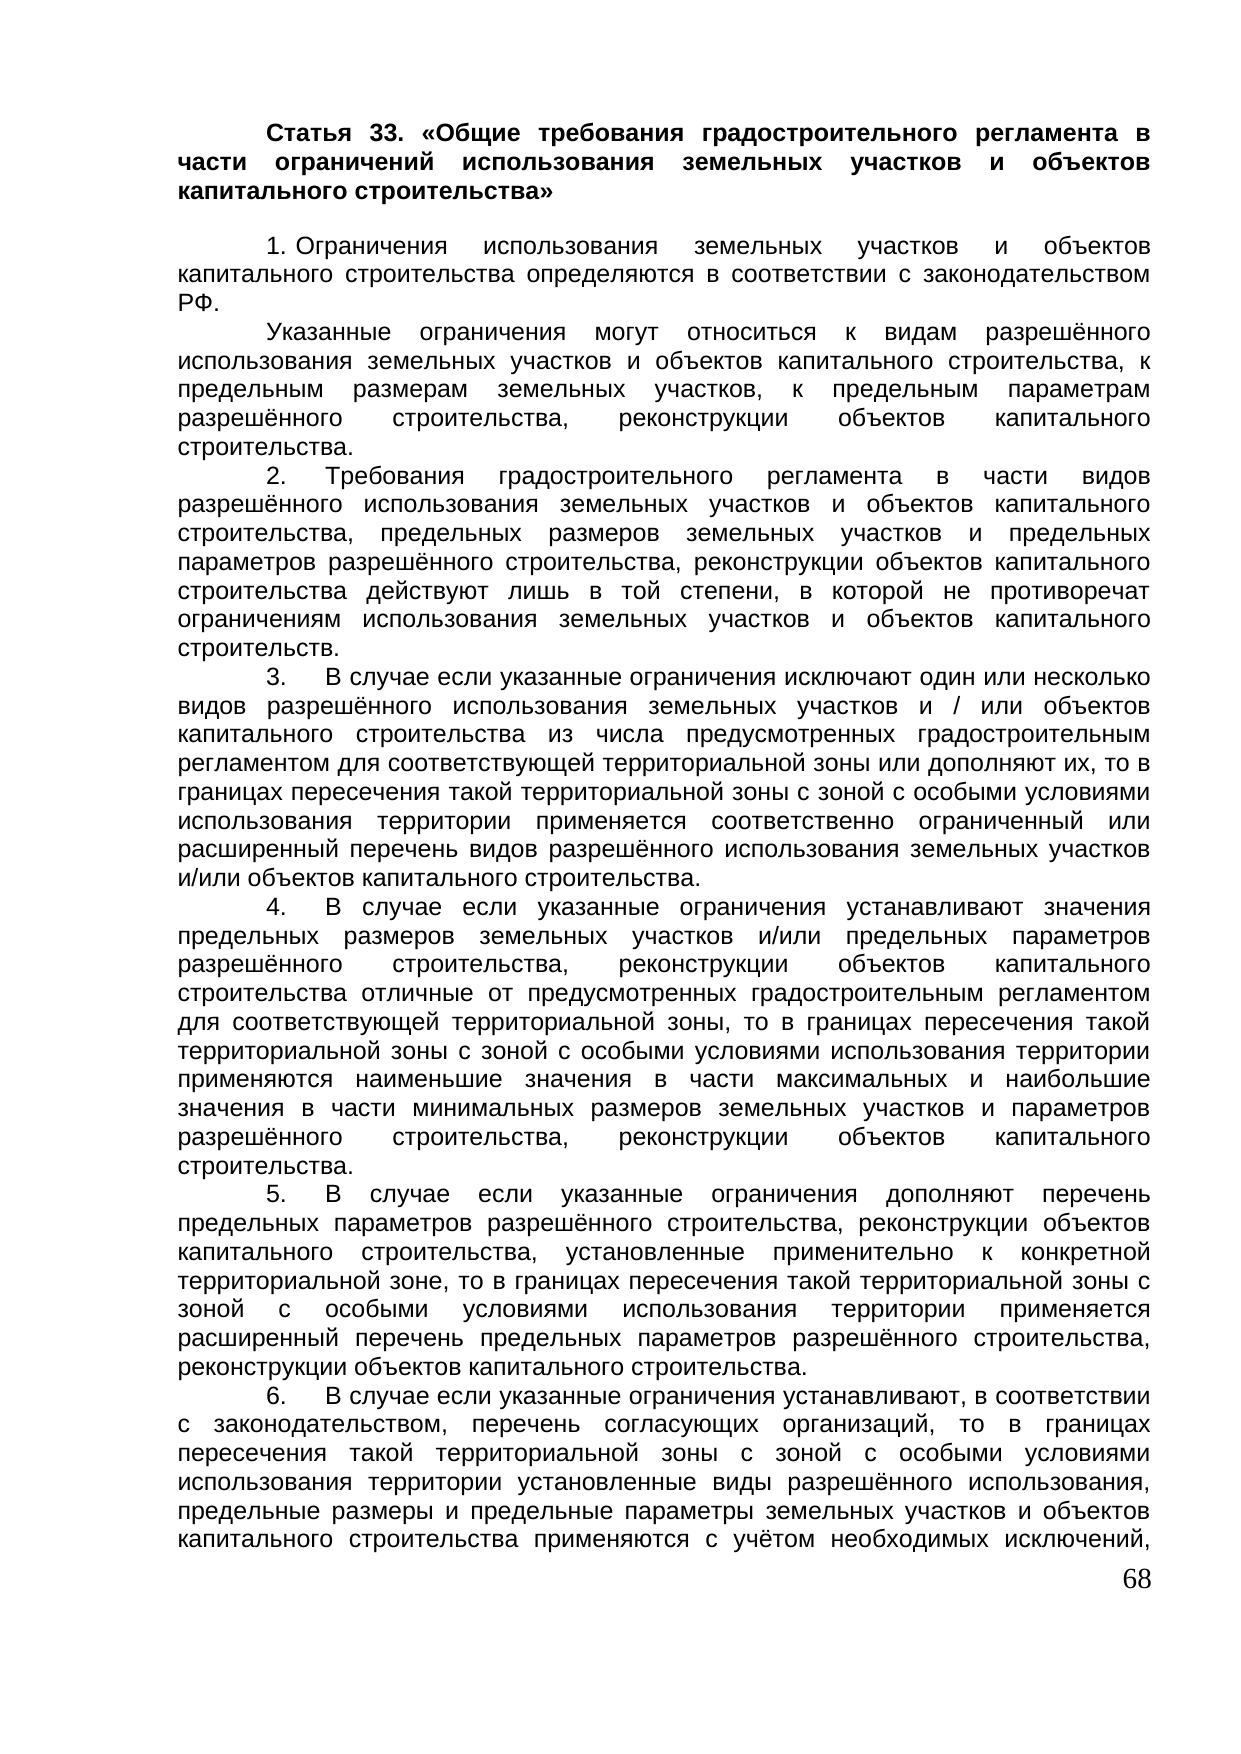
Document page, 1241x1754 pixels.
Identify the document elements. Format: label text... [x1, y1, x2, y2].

text 3. В случае если указанные ограничения исключают один или несколько видов разрешённого использования земельных участков и / или объектов капитального строительства из числа предусмотренных градостроительным регламентом для соответствующей территориальной зоны или дополняют их, то в границах пересечения такой территориальной зоны с зоной с особыми условиями использования территории применяется соответственно ограниченный или расширенный перечень видов разрешённого использования земельных участков и/или объектов капитального строительства. [177, 662, 1152, 892]
text Указанные ограничения могут относиться к видам разрешённого использования земельных участков и объектов капитального строительства, к предельным размерам земельных участков, к предельным параметрам разрешённого строительства, реконструкции объектов капитального строительства. [177, 317, 1152, 461]
text 5. В случае если указанные ограничения дополняют перечень предельных параметров разрешённого строительства, реконструкции объектов капитального строительства, установленные применительно к конкретной территориальной зоне, то в границах пересечения такой территориальной зоны с зоной с особыми условиями использования территории применяется расширенный перечень предельных параметров разрешённого строительства, реконструкции объектов капитального строительства. [177, 1179, 1152, 1381]
text 4. В случае если указанные ограничения устанавливают значения предельных размеров земельных участков и/или предельных параметров разрешённого строительства, реконструкции объектов капитального строительства отличные от предусмотренных градостроительным регламентом для соответствующей территориальной зоны, то в границах пересечения такой территориальной зоны с зоной с особыми условиями использования территории применяются наименьшие значения в части максимальных и наибольшие значения в части минимальных размеров земельных участков и параметров разрешённого строительства, реконструкции объектов капитального строительства. [177, 892, 1152, 1179]
subtitle Статья 33. «Общие требования градостроительного регламента в части ограничений использования земельных участков и объектов капитального строительства» [177, 118, 1152, 204]
text 2. Требования градостроительного регламента в части видов разрешённого использования земельных участков и объектов капитального строительства, предельных размеров земельных участков и предельных параметров разрешённого строительства, реконструкции объектов капитального строительства действуют лишь в той степени, в которой не противоречат ограничениям использования земельных участков и объектов капитального строительств. [177, 461, 1152, 662]
text 1. Ограничения использования земельных участков и объектов капитального строительства определяются в соответствии с законодательством РФ. [177, 231, 1152, 317]
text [177, 1381, 1152, 1553]
